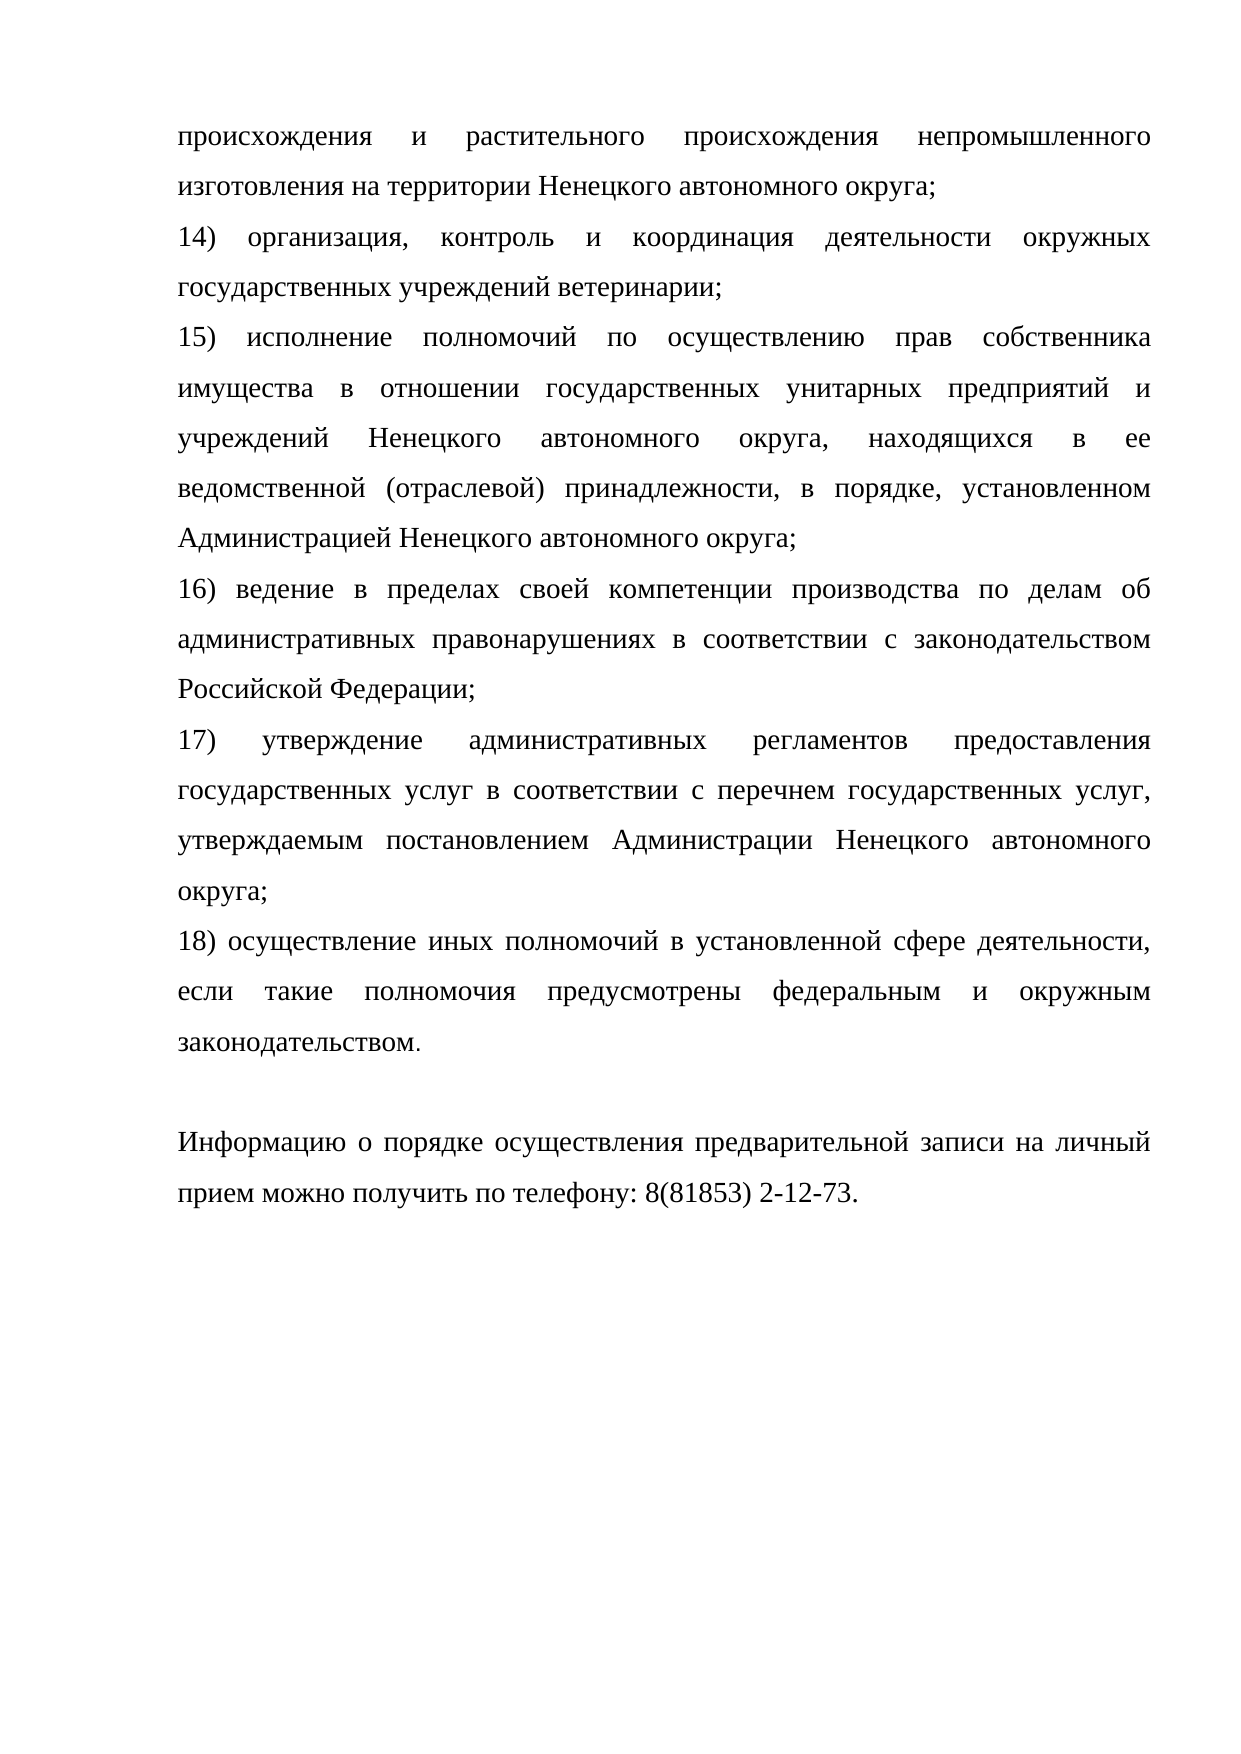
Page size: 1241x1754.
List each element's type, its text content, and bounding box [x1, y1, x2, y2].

text 15) исполнение полномочий по осуществлению прав собственника имущества в отношении государственных унитарных предприятий и учреждений Ненецкого автономного округа, находящихся в ее ведомственной (отраслевой) принадлежности, в порядке, установленном Администрацией Ненецкого автономного округа; [177, 319, 1152, 554]
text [177, 118, 1152, 202]
text 14) организация, контроль и координация деятельности окружных государственных учреждений ветеринарии; [177, 219, 1152, 303]
text 18) осуществление иных полномочий в установленной сфере деятельности, если такие полномочия предусмотрены федеральным и окружным законодательством. [177, 923, 1152, 1057]
text 16) ведение в пределах своей компетенции производства по делам об административных правонарушениях в соответствии с законодательством Российской Федерации; [177, 571, 1152, 705]
text 17) утверждение административных регламентов предоставления государственных услуг в соответствии с перечнем государственных услуг, утверждаемым постановлением Администрации Ненецкого автономного округа; [177, 722, 1152, 906]
text Информацию о порядке осуществления предварительной записи на личный прием можно получить по телефону: 8(81853) 2-12-73. [177, 1124, 1152, 1208]
